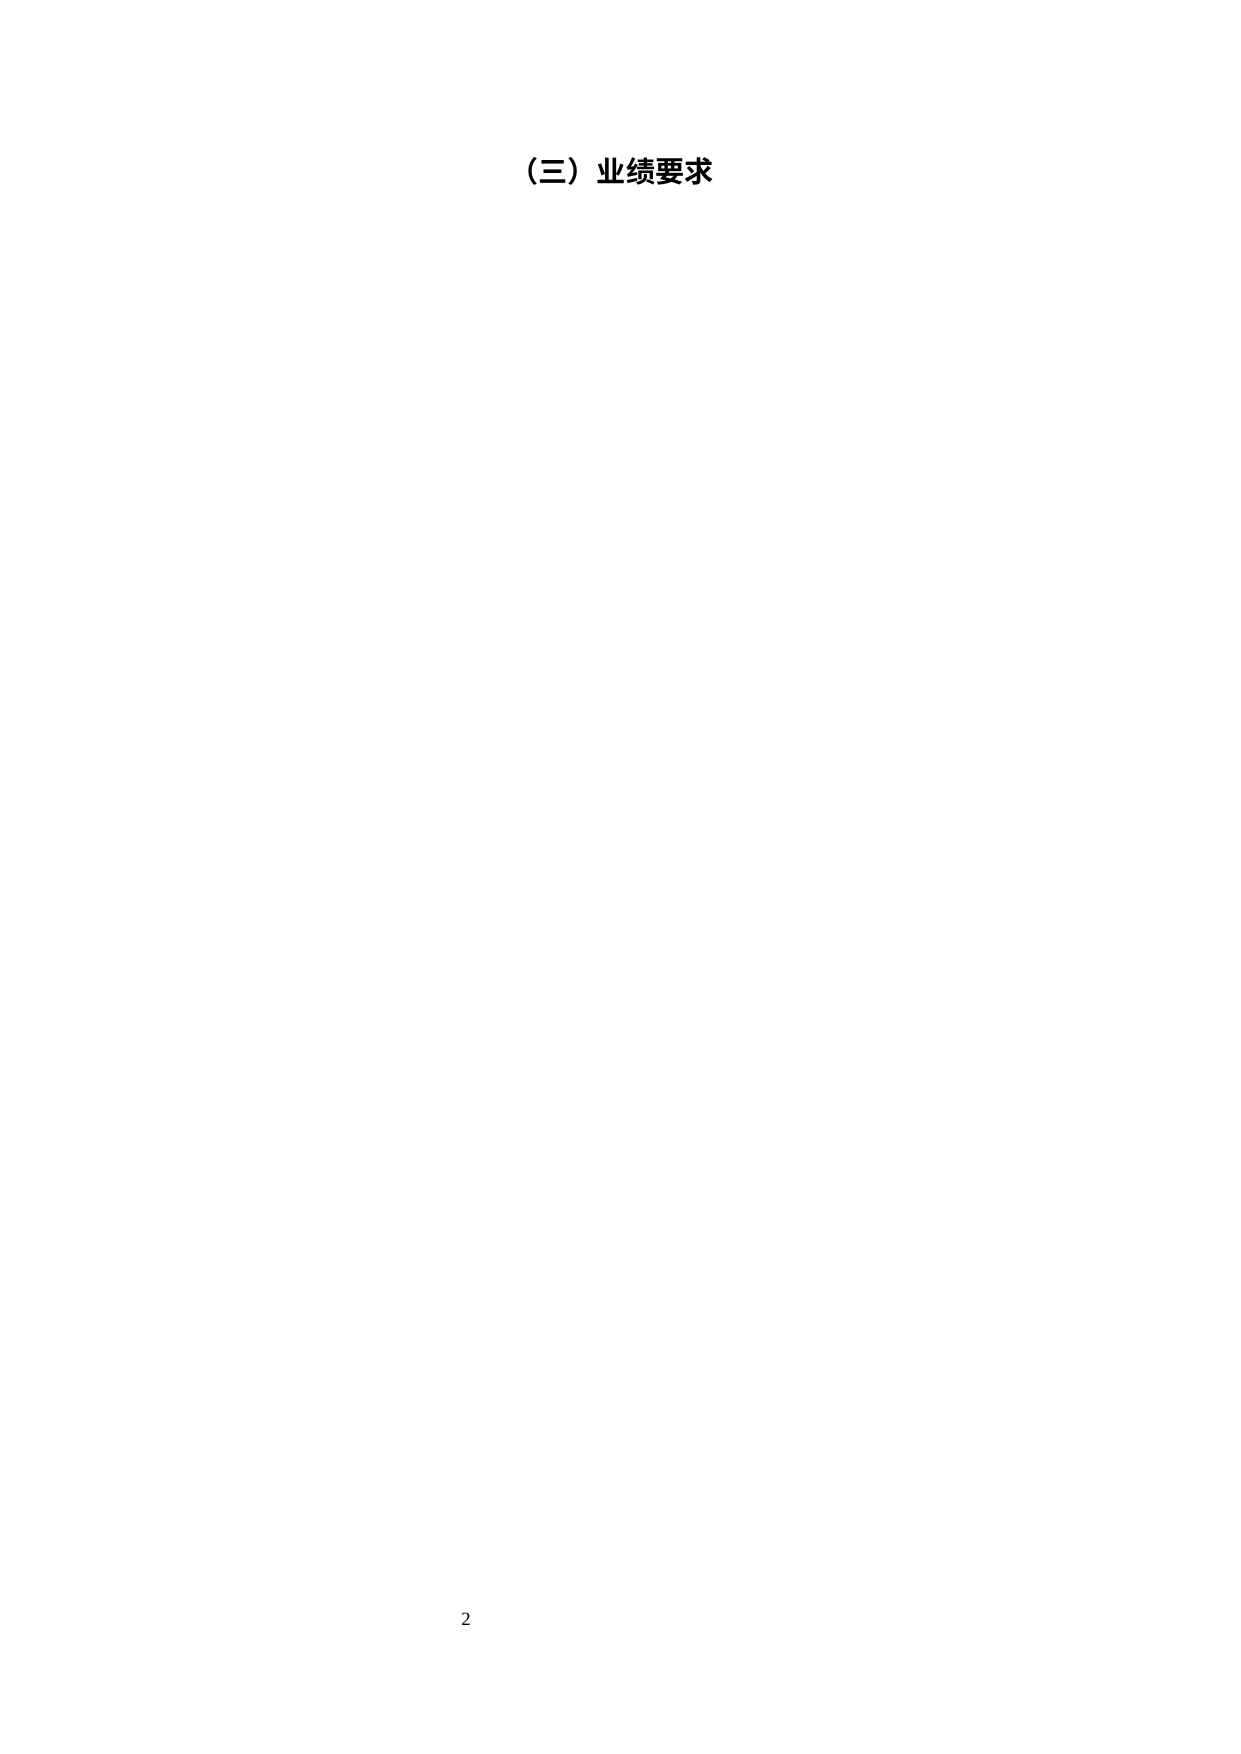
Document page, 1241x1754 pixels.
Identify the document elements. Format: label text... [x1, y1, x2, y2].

subtitle （三）业绩要求 [118, 137, 1104, 202]
